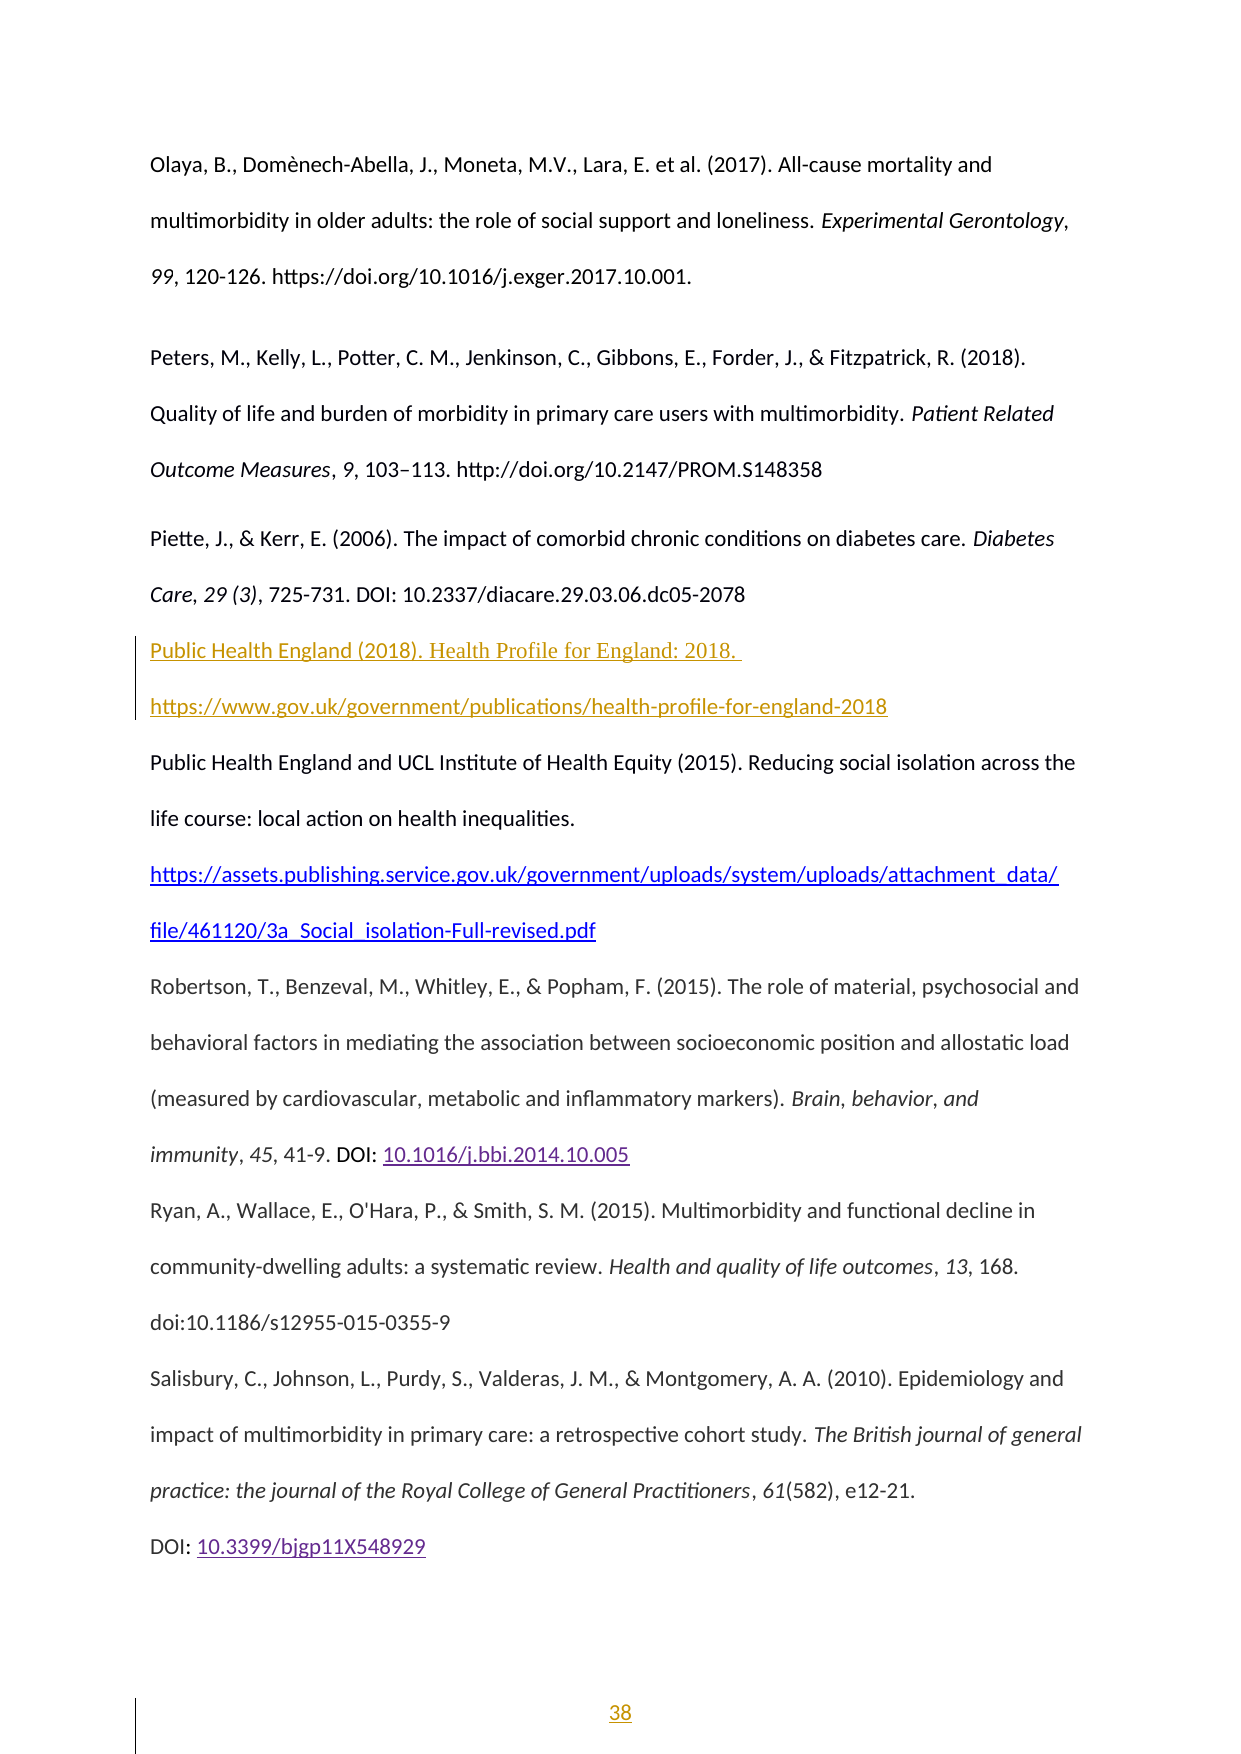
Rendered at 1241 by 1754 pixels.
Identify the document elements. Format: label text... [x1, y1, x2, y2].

text Piette, J., & Kerr, E. (2006). The impact of comorbid chronic conditions on diabetes care. Diabetes Care, 29 (3), 725-731. DOI: 10.2337/diacare.29.03.06.dc05-2078 [150, 524, 1090, 608]
text Ryan, A., Wallace, E., O'Hara, P., & Smith, S. M. (2015). Multimorbidity and functional decline in community-dwelling adults: a systematic review. Health and quality of life outcomes, 13, 168. doi:10.1186/s12955-015-0355-9 [150, 1196, 1090, 1336]
text Public Health England and UCL Institute of Health Equity (2015). Reducing social isolation across the life course: local action on health inequalities. https://assets.publishing.service.gov.uk/government/uploads/system/uploads/attachment_data/file/461120/3a_Social_isolation-Full-revised.pdf [150, 748, 1090, 944]
subtitle Olaya, B., Domènech-Abella, J., Moneta, M.V., Lara, E. et al. (2017). All-cause mortality and multimorbidity in older adults: the role of social support and loneliness. Experimental Gerontology, 99, 120-126. https://doi.org/10.1016/j.exger.2017.10.001. [150, 150, 1090, 290]
text Salisbury, C., Johnson, L., Purdy, S., Valderas, J. M., & Montgomery, A. A. (2010). Epidemiology and impact of multimorbidity in primary care: a retrospective cohort study. The British journal of general practice: the journal of the Royal College of General Practitioners, 61(582), e12-21. DOI: 10.3399/bjgp11X548929 [150, 1364, 1090, 1561]
text Robertson, T., Benzeval, M., Whitley, E., & Popham, F. (2015). The role of material, psychosocial and behavioral factors in mediating the association between socioeconomic position and allostatic load (measured by cardiovascular, metabolic and inflammatory markers). Brain, behavior, and immunity, 45, 41-9. DOI: 10.1016/j.bbi.2014.10.005 [150, 972, 1090, 1168]
subtitle Peters, M., Kelly, L., Potter, C. M., Jenkinson, C., Gibbons, E., Forder, J., & Fitzpatrick, R. (2018). Quality of life and burden of morbidity in primary care users with multimorbidity. Patient Related Outcome Measures, 9, 103–113. http://doi.org/10.2147/PROM.S148358 [150, 343, 1090, 483]
